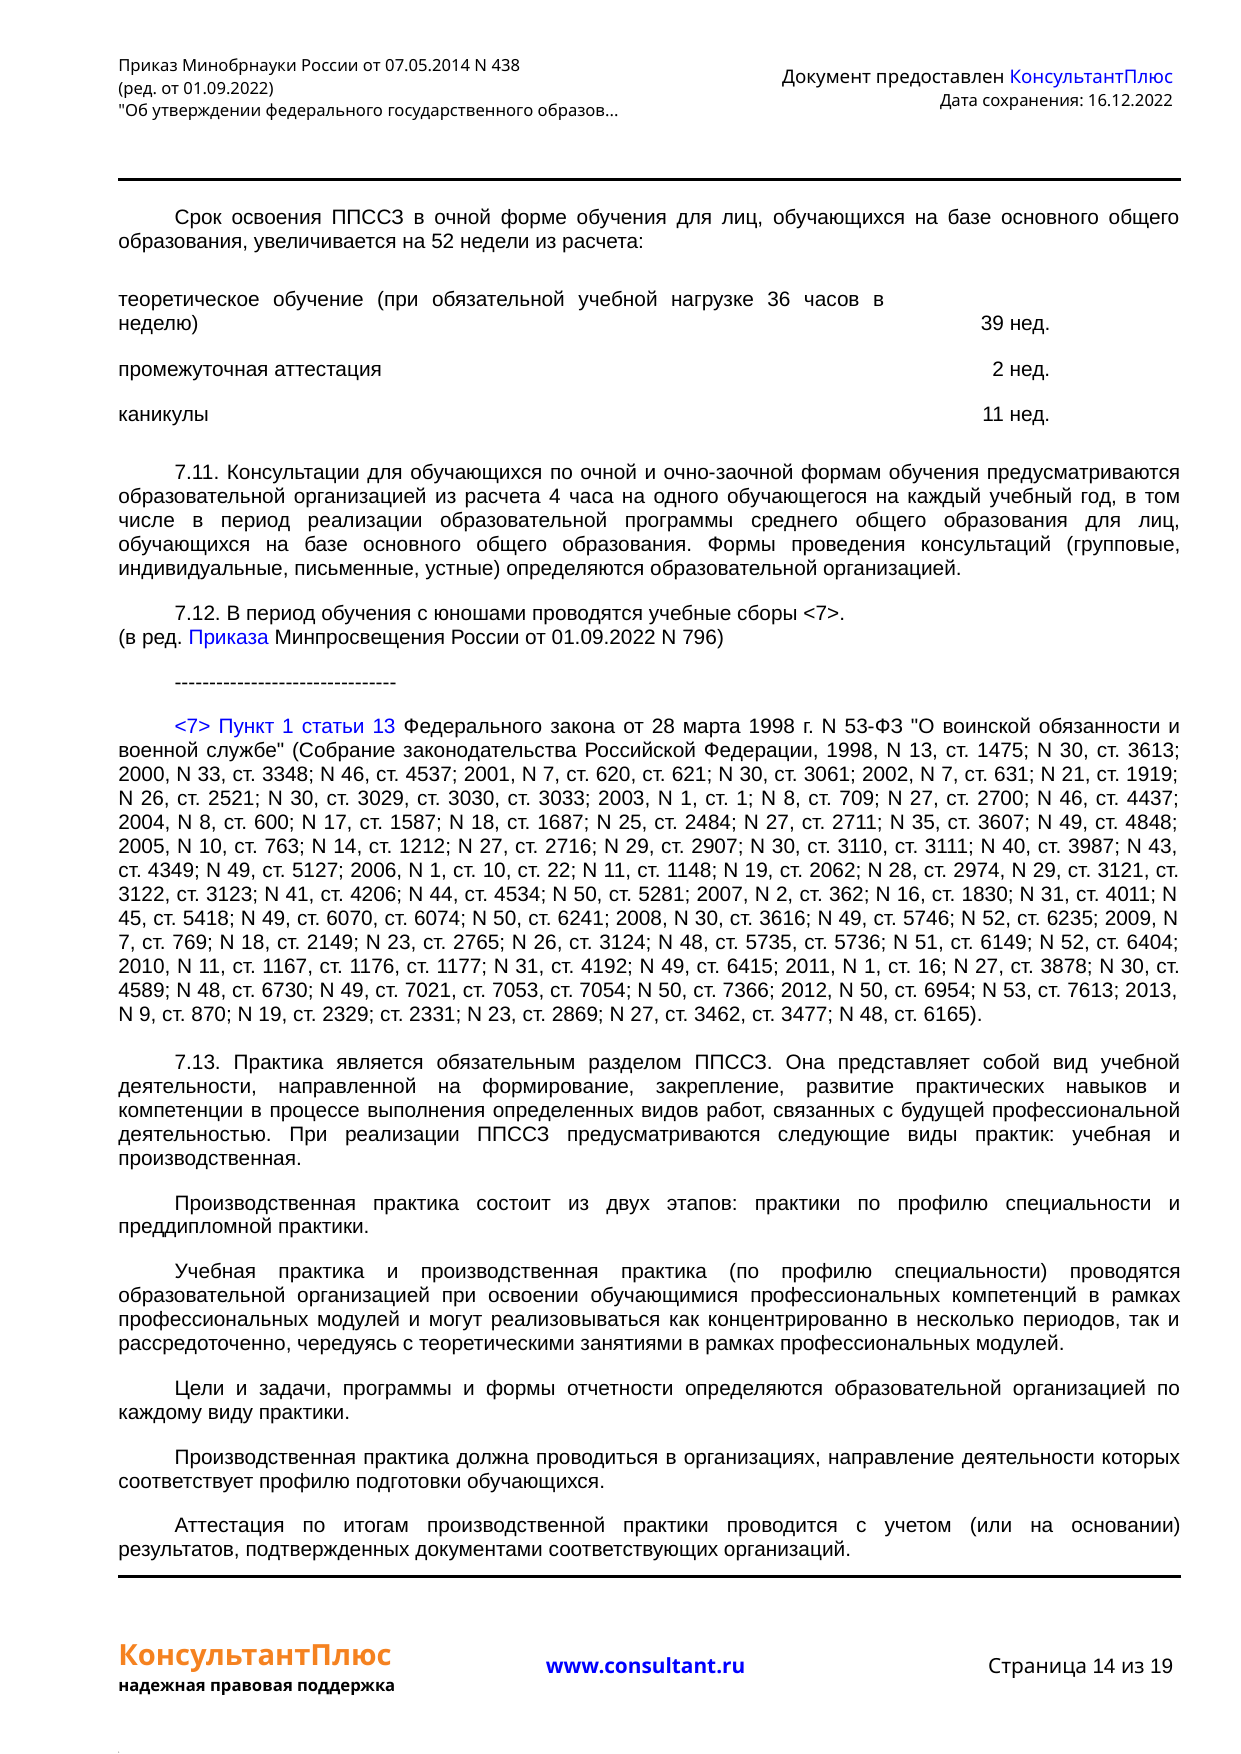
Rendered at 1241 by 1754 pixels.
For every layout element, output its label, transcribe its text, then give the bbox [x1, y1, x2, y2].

text 7.12. В период обучения с юношами проводятся учебные сборы <7>. [118, 601, 1181, 625]
text Производственная практика состоит из двух этапов: практики по профилю специальности и преддипломной практики. [118, 1190, 1181, 1238]
text Учебная практика и производственная практика (по профилю специальности) проводятся образовательной организацией при освоении обучающимися профессиональных компетенций в рамках профессиональных модулей и могут реализовываться как концентрированно в несколько периодов, так и рассредоточенно, чередуясь с теоретическими занятиями в рамках профессиональных модулей. [118, 1259, 1181, 1355]
table_cell промежуточная аттестация [112, 346, 891, 391]
text -------------------------------- [118, 669, 1181, 693]
text Срок освоения ППССЗ в очной форме обучения для лиц, обучающихся на базе основного общего образования, увеличивается на 52 недели из расчета: [118, 205, 1181, 253]
table_cell каникулы [112, 391, 891, 436]
text Аттестация по итогам производственной практики проводится с учетом (или на основании) результатов, подтвержденных документами соответствующих организаций. [118, 1513, 1181, 1561]
text Цели и задачи, программы и формы отчетности определяются образовательной организацией по каждому виду практики. [118, 1376, 1181, 1424]
table_header 39 нед. [891, 277, 1056, 346]
table_header теоретическое обучение (при обязательной учебной нагрузке 36 часов в неделю) [112, 277, 891, 346]
text 7.13. Практика является обязательным разделом ППССЗ. Она представляет собой вид учебной деятельности, направленной на формирование, закрепление, развитие практических навыков и компетенции в процессе выполнения определенных видов работ, связанных с будущей профессиональной деятельностью. При реализации ППССЗ предусматриваются следующие виды практик: учебная и производственная. [118, 1050, 1181, 1169]
text Производственная практика должна проводиться в организациях, направление деятельности которых соответствует профилю подготовки обучающихся. [118, 1444, 1181, 1492]
text (в ред. Приказа Минпросвещения России от 01.09.2022 N 796) [118, 625, 1181, 649]
text 7.11. Консультации для обучающихся по очной и очно-заочной формам обучения предусматриваются образовательной организацией из расчета 4 часа на одного обучающегося на каждый учебный год, в том числе в период реализации образовательной программы среднего общего образования для лиц, обучающихся на базе основного общего образования. Формы проведения консультаций (групповые, индивидуальные, письменные, устные) определяются образовательной организацией. [118, 460, 1181, 580]
table_cell 2 нед. [891, 346, 1056, 391]
text <7> Пункт 1 статьи 13 Федерального закона от 28 марта 1998 г. N 53-ФЗ "О воинской обязанности и военной службе" (Собрание законодательства Российской Федерации, 1998, N 13, ст. 1475; N 30, ст. 3613; 2000, N 33, ст. 3348; N 46, ст. 4537; 2001, N 7, ст. 620, ст. 621; N 30, ст. 3061; 2002, N 7, ст. 631; N 21, ст. 1919; N 26, ст. 2521; N 30, ст. 3029, ст. 3030, ст. 3033; 2003, N 1, ст. 1; N 8, ст. 709; N 27, ст. 2700; N 46, ст. 4437; 2004, N 8, ст. 600; N 17, ст. 1587; N 18, ст. 1687; N 25, ст. 2484; N 27, ст. 2711; N 35, ст. 3607; N 49, ст. 4848; 2005, N 10, ст. 763; N 14, ст. 1212; N 27, ст. 2716; N 29, ст. 2907; N 30, ст. 3110, ст. 3111; N 40, ст. 3987; N 43, ст. 4349; N 49, ст. 5127; 2006, N 1, ст. 10, ст. 22; N 11, ст. 1148; N 19, ст. 2062; N 28, ст. 2974, N 29, ст. 3121, ст. 3122, ст. 3123; N 41, ст. 4206; N 44, ст. 4534; N 50, ст. 5281; 2007, N 2, ст. 362; N 16, ст. 1830; N 31, ст. 4011; N 45, ст. 5418; N 49, ст. 6070, ст. 6074; N 50, ст. 6241; 2008, N 30, ст. 3616; N 49, ст. 5746; N 52, ст. 6235; 2009, N 7, ст. 769; N 18, ст. 2149; N 23, ст. 2765; N 26, ст. 3124; N 48, ст. 5735, ст. 5736; N 51, ст. 6149; N 52, ст. 6404; 2010, N 11, ст. 1167, ст. 1176, ст. 1177; N 31, ст. 4192; N 49, ст. 6415; 2011, N 1, ст. 16; N 27, ст. 3878; N 30, ст. 4589; N 48, ст. 6730; N 49, ст. 7021, ст. 7053, ст. 7054; N 50, ст. 7366; 2012, N 50, ст. 6954; N 53, ст. 7613; 2013, N 9, ст. 870; N 19, ст. 2329; ст. 2331; N 23, ст. 2869; N 27, ст. 3462, ст. 3477; N 48, ст. 6165). [118, 714, 1181, 1026]
table_cell 11 нед. [891, 391, 1056, 436]
